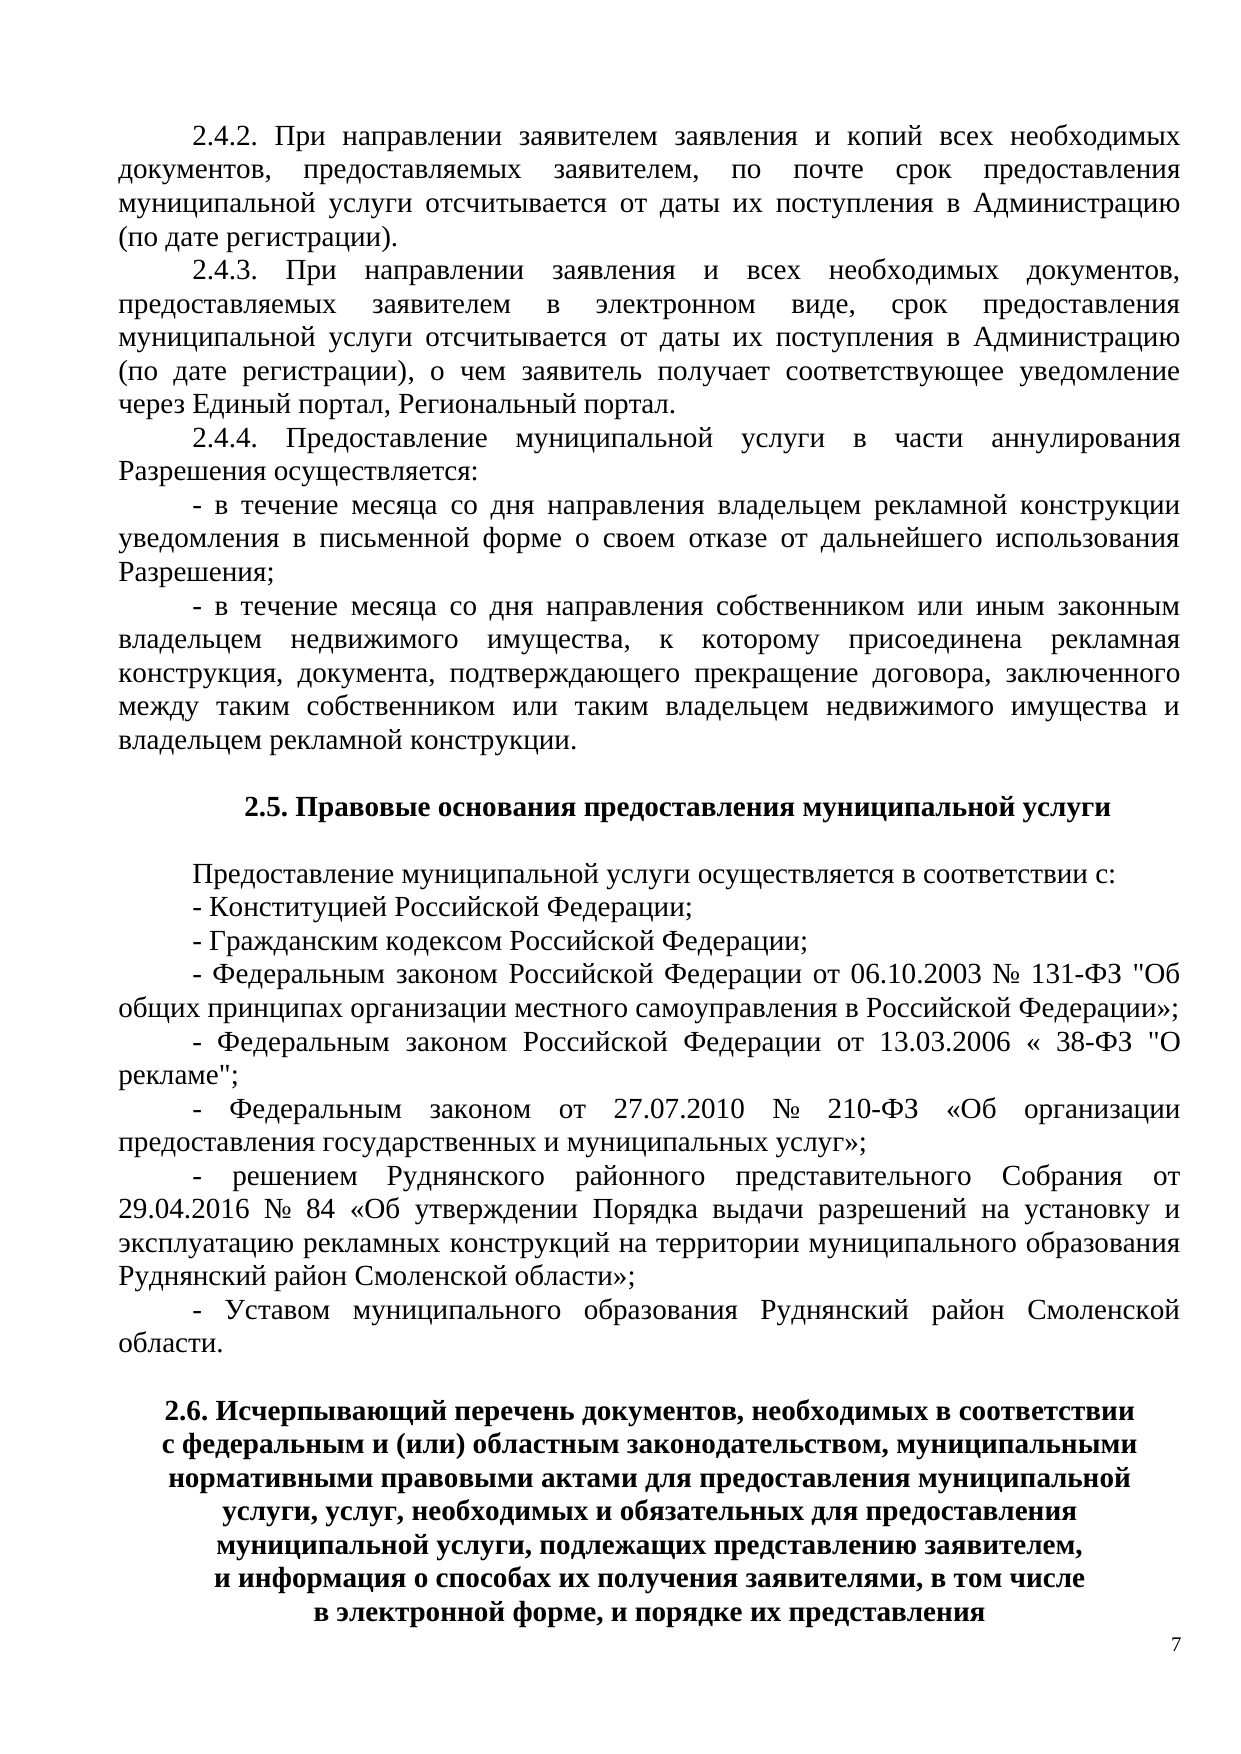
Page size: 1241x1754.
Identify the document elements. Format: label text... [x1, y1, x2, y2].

text 2.4.4. Предоставление муниципальной услуги в части аннулирования Разрешения осуществляется: [118, 420, 1181, 487]
text - Федеральным законом Российской Федерации от 06.10.2003 № 131-ФЗ "Об общих принципах организации местного самоуправления в Российской Федерации»; [118, 957, 1181, 1024]
text - в течение месяца со дня направления собственником или иным законным владельцем недвижимого имущества, к которому присоединена рекламная конструкция, документа, подтверждающего прекращение договора, заключенного между таким собственником или таким владельцем недвижимого имущества и владельцем рекламной конструкции. [118, 588, 1181, 755]
text в электронной форме, и порядке их представления [118, 1594, 1181, 1627]
text - Уставом муниципального образования Руднянский район Смоленской области. [118, 1292, 1181, 1359]
text Предоставление муниципальной услуги осуществляется в соответствии с: [118, 856, 1181, 889]
text с федеральным и (или) областным законодательством, муниципальными нормативными правовыми актами для предоставления муниципальной услуги, услуг, необходимых и обязательных для предоставления муниципальной услуги, подлежащих представлению заявителем, [118, 1426, 1181, 1560]
text 2.4.2. При направлении заявителем заявления и копий всех необходимых документов, предоставляемых заявителем, по почте срок предоставления муниципальной услуги отсчитывается от даты их поступления в Администрацию (по дате регистрации). [118, 118, 1181, 252]
text - в течение месяца со дня направления владельцем рекламной конструкции уведомления в письменной форме о своем отказе от дальнейшего использования Разрешения; [118, 487, 1181, 588]
text - Федеральным законом от 27.07.2010 № 210-ФЗ «Об организации предоставления государственных и муниципальных услуг»; [118, 1091, 1181, 1158]
text - Гражданским кодексом Российской Федерации; [118, 923, 1181, 957]
text и информация о способах их получения заявителями, в том числе [118, 1560, 1181, 1594]
text 2.6. Исчерпывающий перечень документов, необходимых в соответствии [118, 1393, 1181, 1426]
text - Конституцией Российской Федерации; [118, 889, 1181, 923]
text - Федеральным законом Российской Федерации от 13.03.2006 « 38-ФЗ "О рекламе"; [118, 1024, 1181, 1091]
text 2.5. Правовые основания предоставления муниципальной услуги [118, 789, 1181, 822]
text 2.4.3. При направлении заявления и всех необходимых документов, предоставляемых заявителем в электронном виде, срок предоставления муниципальной услуги отсчитывается от даты их поступления в Администрацию (по дате регистрации), о чем заявитель получает соответствующее уведомление через Единый портал, Региональный портал. [118, 252, 1181, 420]
text - решением Руднянского районного представительного Собрания от 29.04.2016 № 84 «Об утверждении Порядка выдачи разрешений на установку и эксплуатацию рекламных конструкций на территории муниципального образования Руднянский район Смоленской области»; [118, 1158, 1181, 1292]
